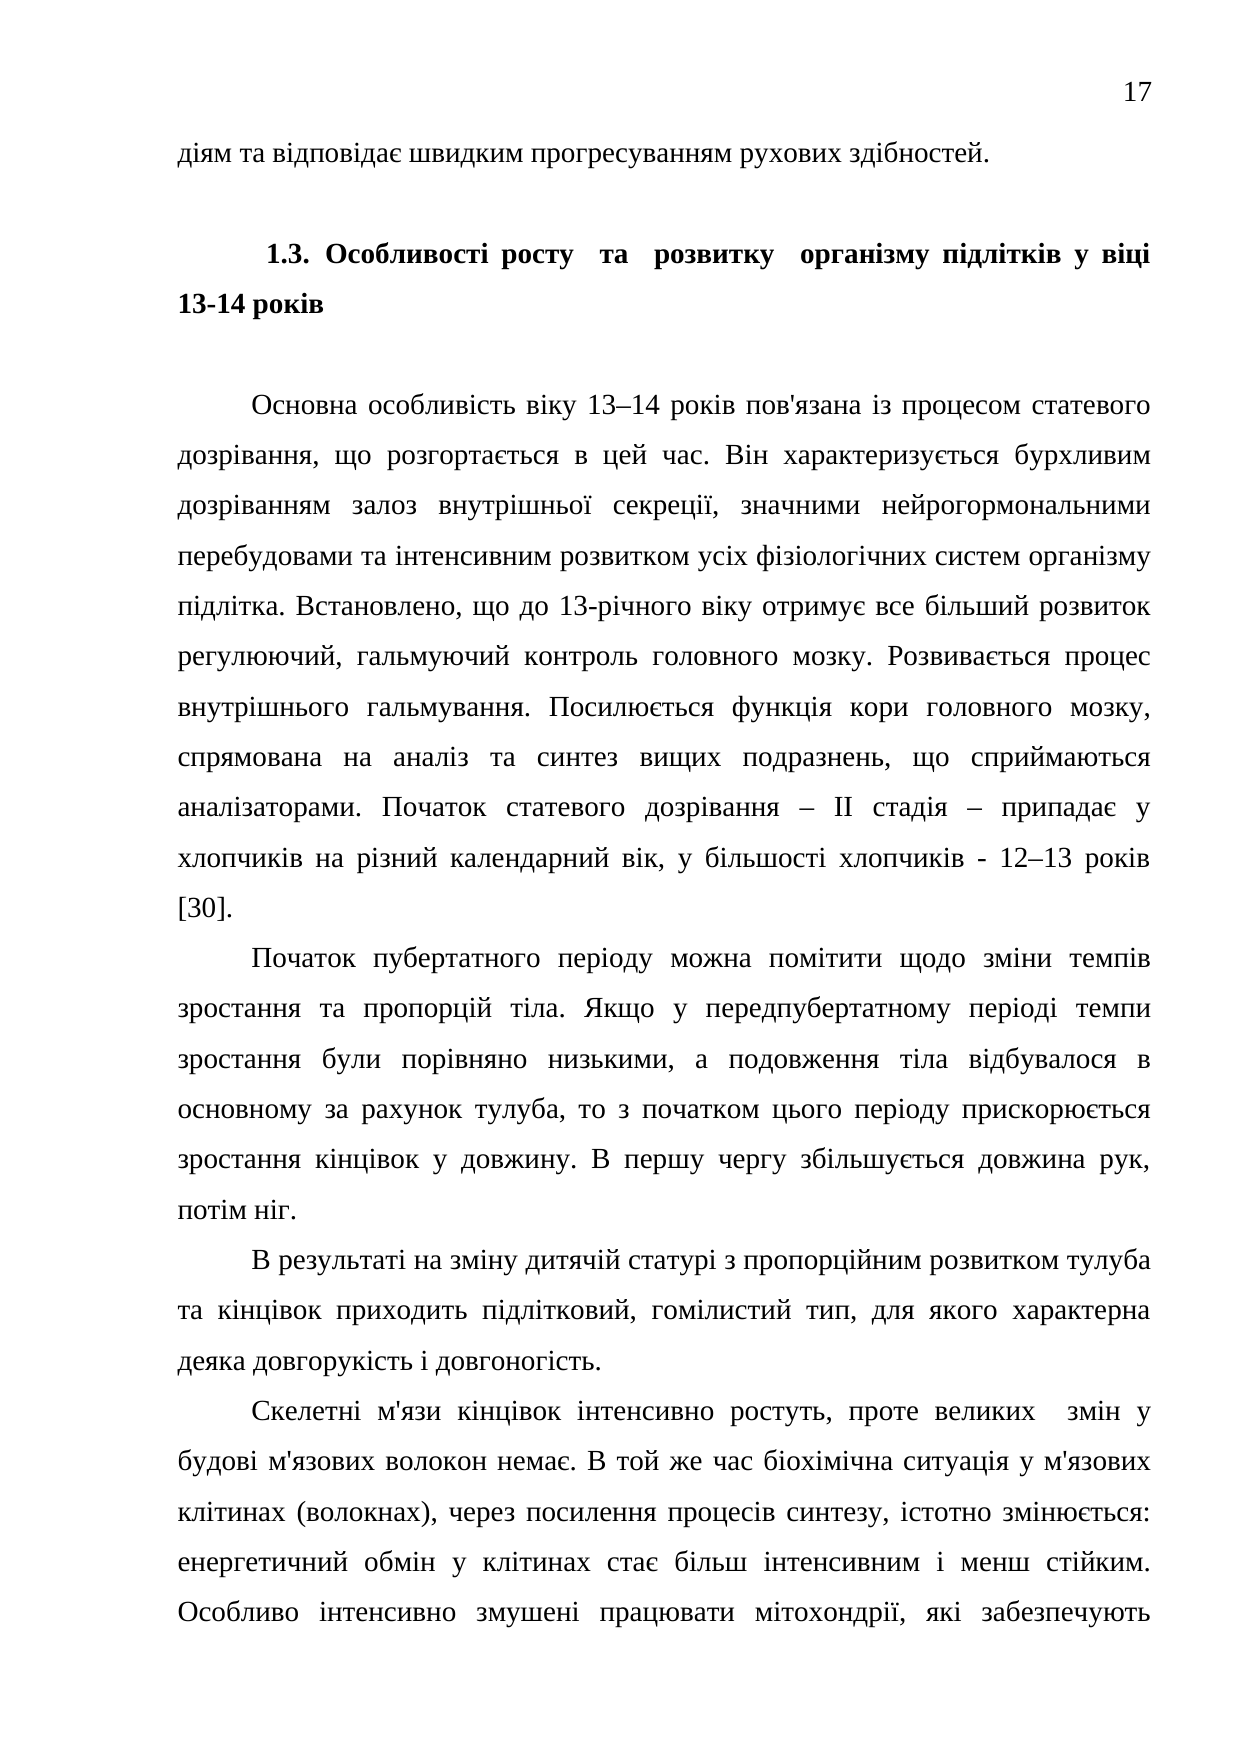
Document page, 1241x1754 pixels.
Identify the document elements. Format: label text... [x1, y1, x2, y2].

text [177, 1393, 1152, 1628]
text Основна особливість віку 13–14 років пов'язана із процесом статевого дозрівання, що розгортається в цей час. Він характеризується бурхливим дозріванням залоз внутрішньої секреції, значними нейрогормональними перебудовами та інтенсивним розвитком усіх фізіологічних систем організму підлітка. Встановлено, що до 13-річного віку отримує все більший розвиток регулюючий, гальмуючий контроль головного мозку. Розвивається процес внутрішнього гальмування. Посилюється функція кори головного мозку, спрямована на аналіз та синтез вищих подразнень, що сприймаються аналізаторами. Початок статевого дозрівання – ІІ стадія – припадає у хлопчиків на різний календарний вік, у більшості хлопчиків - 12–13 років [30]. [177, 387, 1152, 923]
text Початок пубертатного періоду можна помітити щодо зміни темпів зростання та пропорцій тіла. Якщо у передпубертатному періоді темпи зростання були порівняно низькими, а подовження тіла відбувалося в основному за рахунок тулуба, то з початком цього періоду прискорюється зростання кінцівок у довжину. В першу чергу збільшується довжина рук, потім ніг. [177, 940, 1152, 1225]
list Особливості росту та розвитку організму підлітків у віці 13-14 років [177, 236, 1152, 320]
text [177, 135, 1152, 169]
text В результаті на зміну дитячій статурі з пропорційним розвитком тулуба та кінцівок приходить підлітковий, гомілистий тип, для якого характерна деяка довгорукість і довгоногість. [177, 1242, 1152, 1376]
